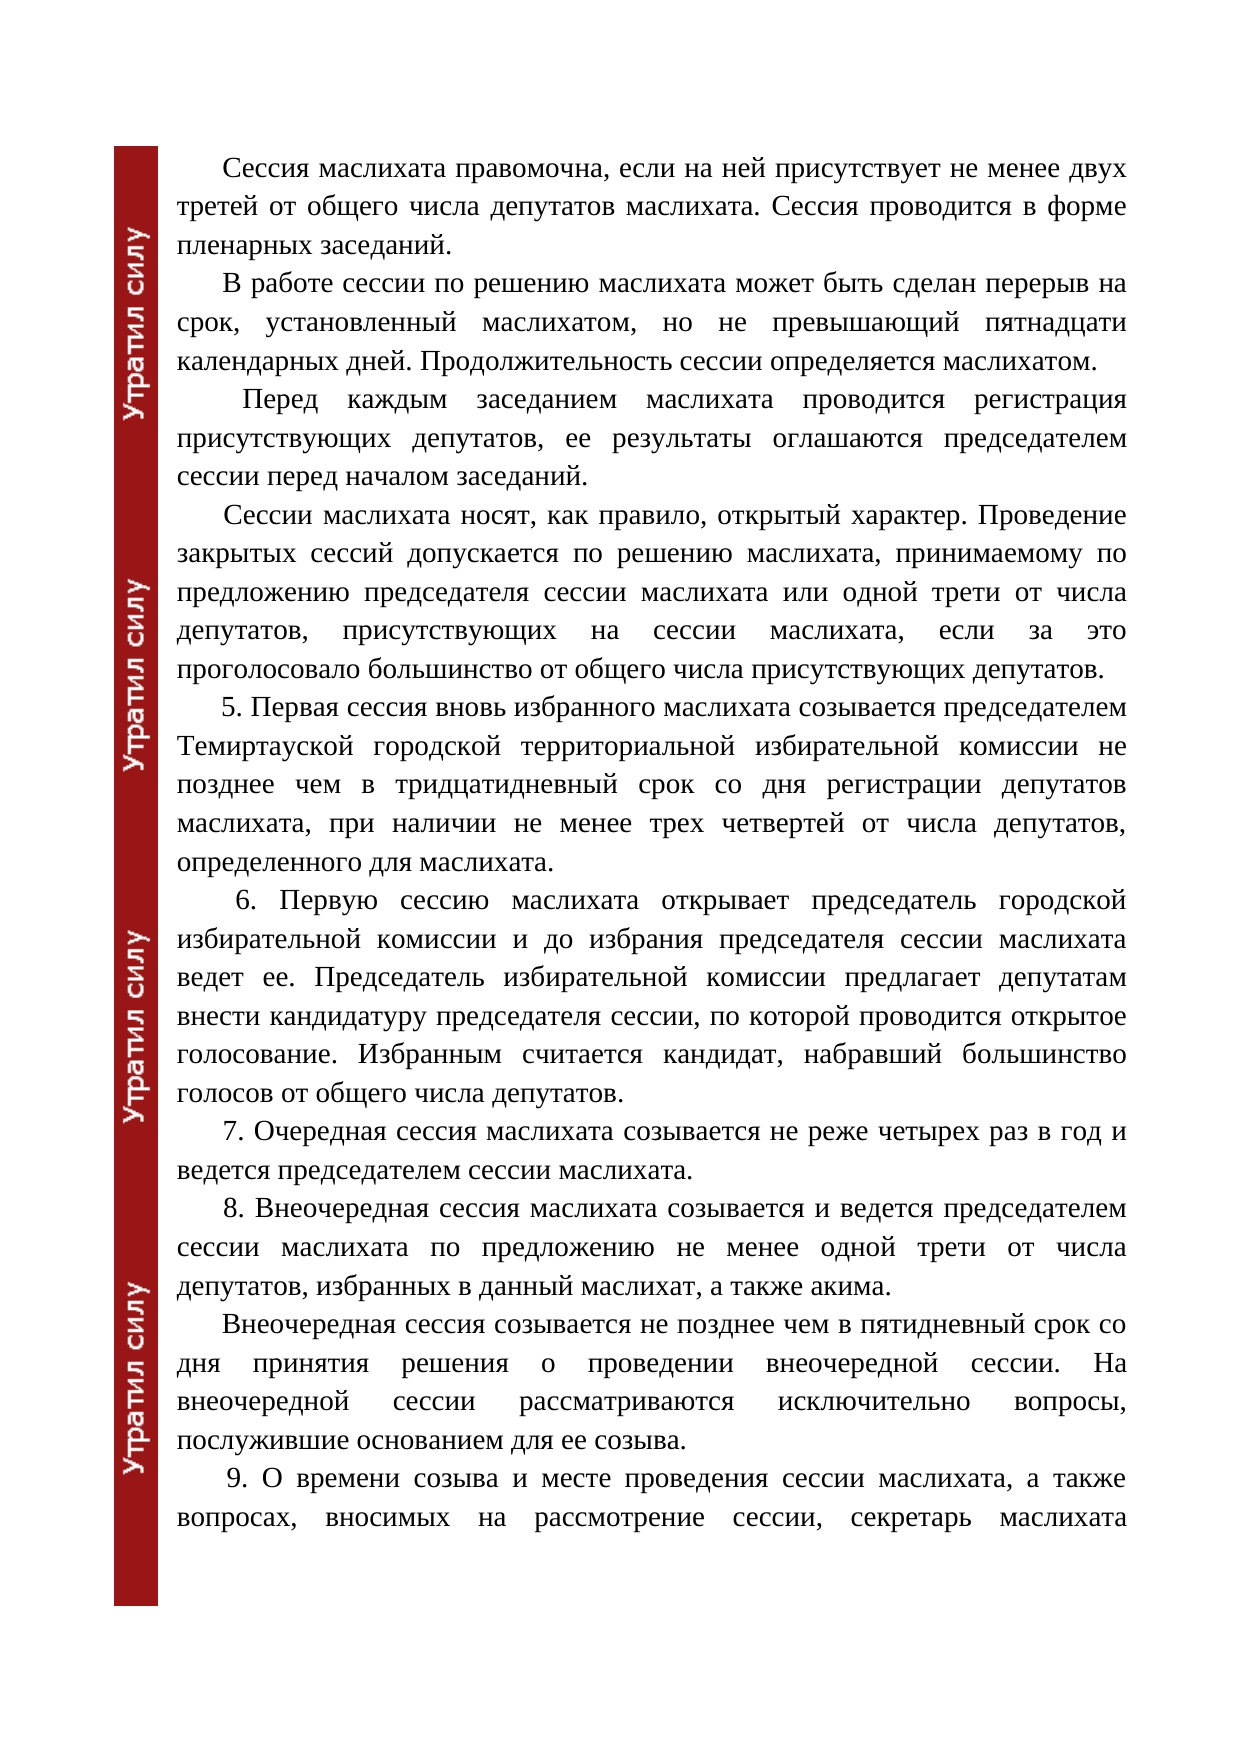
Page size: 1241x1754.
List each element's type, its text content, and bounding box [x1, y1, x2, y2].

text Сессия маслихата правомочна, если на ней присутствует не менее двух третей от общего числа депутатов маслихата. Сессия проводится в форме пленарных заседаний. [112, 150, 1128, 261]
text 7. Очередная сессия маслихата созывается не реже четырех раз в год и ведется председателем сессии маслихата. [112, 1113, 1128, 1186]
text В работе сессии по решению маслихата может быть сделан перерыв на срок, установленный маслихатом, но не превышающий пятнадцати календарных дней. Продолжительность сессии определяется маслихатом. [112, 266, 1128, 376]
text 5. Первая сессия вновь избранного маслихата созывается председателем Темиртауской городской территориальной избирательной комиссии не позднее чем в тридцатидневный срок со дня регистрации депутатов маслихата, при наличии не менее трех четвертей от числа депутатов, определенного для маслихата. [112, 689, 1128, 877]
picture [114, 376, 158, 381]
picture [114, 261, 158, 266]
picture [114, 146, 158, 150]
picture [114, 1455, 158, 1460]
picture [114, 1108, 158, 1113]
text Внеочередная сессия созывается не позднее чем в пятидневный срок со дня принятия решения о проведении внеочередной сессии. На внеочередной сессии рассматриваются исключительно вопросы, послужившие основанием для ее созыва. [112, 1306, 1128, 1455]
text Сессии маслихата носят, как правило, открытый характер. Проведение закрытых сессий допускается по решению маслихата, принимаемому по предложению председателя сессии маслихата или одной трети от числа депутатов, присутствующих на сессии маслихата, если за это проголосовало большинство от общего числа присутствующих депутатов. [112, 497, 1128, 684]
picture [114, 684, 158, 689]
text Перед каждым заседанием маслихата проводится регистрация присутствующих депутатов, ее результаты оглашаются председателем сессии перед началом заседаний. [112, 381, 1128, 492]
picture [114, 1186, 158, 1191]
picture [114, 877, 158, 882]
text 8. Внеочередная сессия маслихата созывается и ведется председателем сессии маслихата по предложению не менее одной трети от числа депутатов, избранных в данный маслихат, а также акима. [112, 1191, 1128, 1301]
picture [114, 1532, 158, 1606]
text 6. Первую сессию маслихата открывает председатель городской избирательной комиссии и до избрания председателя сессии маслихата ведет ее. Председатель избирательной комиссии предлагает депутатам внести кандидатуру председателя сессии, по которой проводится открытое голосование. Избранным считается кандидат, набравший большинство голосов от общего числа депутатов. [112, 882, 1128, 1108]
picture [114, 492, 158, 497]
picture [114, 1301, 158, 1306]
